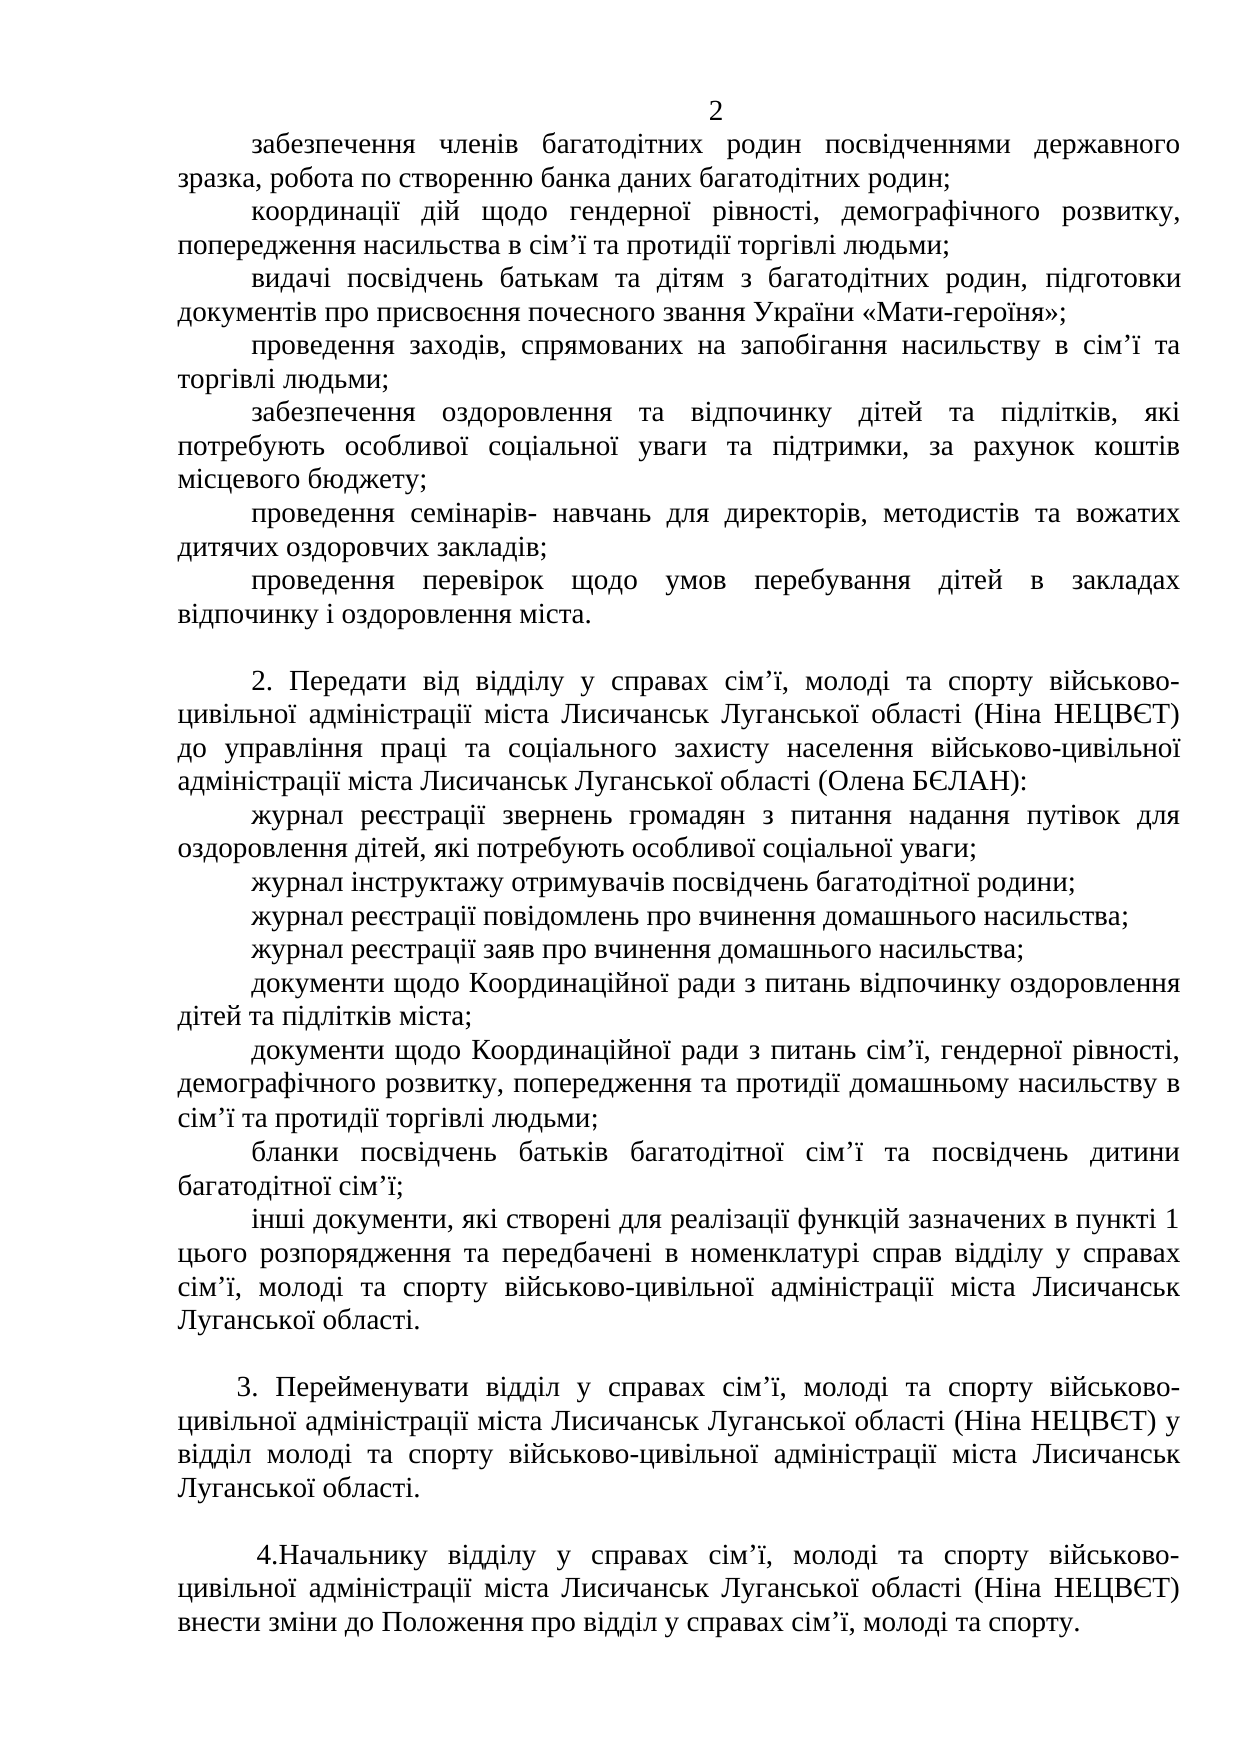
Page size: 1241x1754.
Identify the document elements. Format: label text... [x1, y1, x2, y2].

text журнал реєстрації звернень громадян з питання надання путівок для оздоровлення дітей, які потребують особливої соціальної уваги; [177, 797, 1181, 864]
text забезпечення оздоровлення та відпочинку дітей та підлітків, які потребують особливої соціальної уваги та підтримки, за рахунок коштів місцевого бюджету; [177, 394, 1181, 495]
text проведення заходів, спрямованих на запобігання насильству в сім’ї та торгівлі людьми; [177, 327, 1181, 394]
text журнал реєстрації повідомлень про вчинення домашнього насильства; [177, 898, 1181, 931]
text координації дій щодо гендерної рівності, демографічного розвитку, попередження насильства в сім’ї та протидії торгівлі людьми; [177, 193, 1181, 260]
text проведення семінарів- навчань для директорів, методистів та вожатих дитячих оздоровчих закладів; [177, 495, 1181, 562]
text бланки посвідчень батьків багатодітної сім’ї та посвідчень дитини багатодітної сім’ї; [177, 1134, 1181, 1202]
text 3. Перейменувати відділ у справах сім’ї, молоді та спорту військово-цивільної адміністрації міста Лисичанськ Луганської області (Ніна НЕЦВЄТ) у відділ молоді та спорту військово-цивільної адміністрації міста Лисичанськ Луганської області. [177, 1369, 1181, 1503]
text журнал інструктажу отримувачів посвідчень багатодітної родини; [177, 864, 1181, 898]
text проведення перевірок щодо умов перебування дітей в закладах відпочинку і оздоровлення міста. [177, 562, 1181, 629]
text документи щодо Координаційної ради з питань сім’ї, гендерної рівності, демографічного розвитку, попередження та протидії домашньому насильству в сім’ї та протидії торгівлі людьми; [177, 1032, 1181, 1134]
text 2. Передати від відділу у справах сім’ї, молоді та спорту військово-цивільної адміністрації міста Лисичанськ Луганської області (Ніна НЕЦВЄТ) до управління праці та соціального захисту населення військово-цивільної адміністрації міста Лисичанськ Луганської області (Олена БЄЛАН): [177, 663, 1181, 797]
text документи щодо Координаційної ради з питань відпочинку оздоровлення дітей та підлітків міста; [177, 965, 1181, 1032]
text 4.Начальнику відділу у справах сім’ї, молоді та спорту військово-цивільної адміністрації міста Лисичанськ Луганської області (Ніна НЕЦВЄТ) внести зміни до Положення про відділ у справах сім’ї, молоді та спорту. [177, 1537, 1181, 1638]
text журнал реєстрації заяв про вчинення домашнього насильства; [177, 931, 1181, 965]
text видачі посвідчень батькам та дітям з багатодітних родин, підготовки документів про присвоєння почесного звання України «Мати-героїня»; [177, 260, 1181, 327]
text інші документи, які створені для реалізації функцій зазначених в пункті 1 цього розпорядження та передбачені в номенклатурі справ відділу у справах сім’ї, молоді та спорту військово-цивільної адміністрації міста Лисичанськ Луганської області. [177, 1202, 1181, 1336]
text забезпечення членів багатодітних родин посвідченнями державного зразка, робота по створенню банка даних багатодітних родин; [177, 126, 1181, 193]
text 2 [177, 93, 1181, 126]
